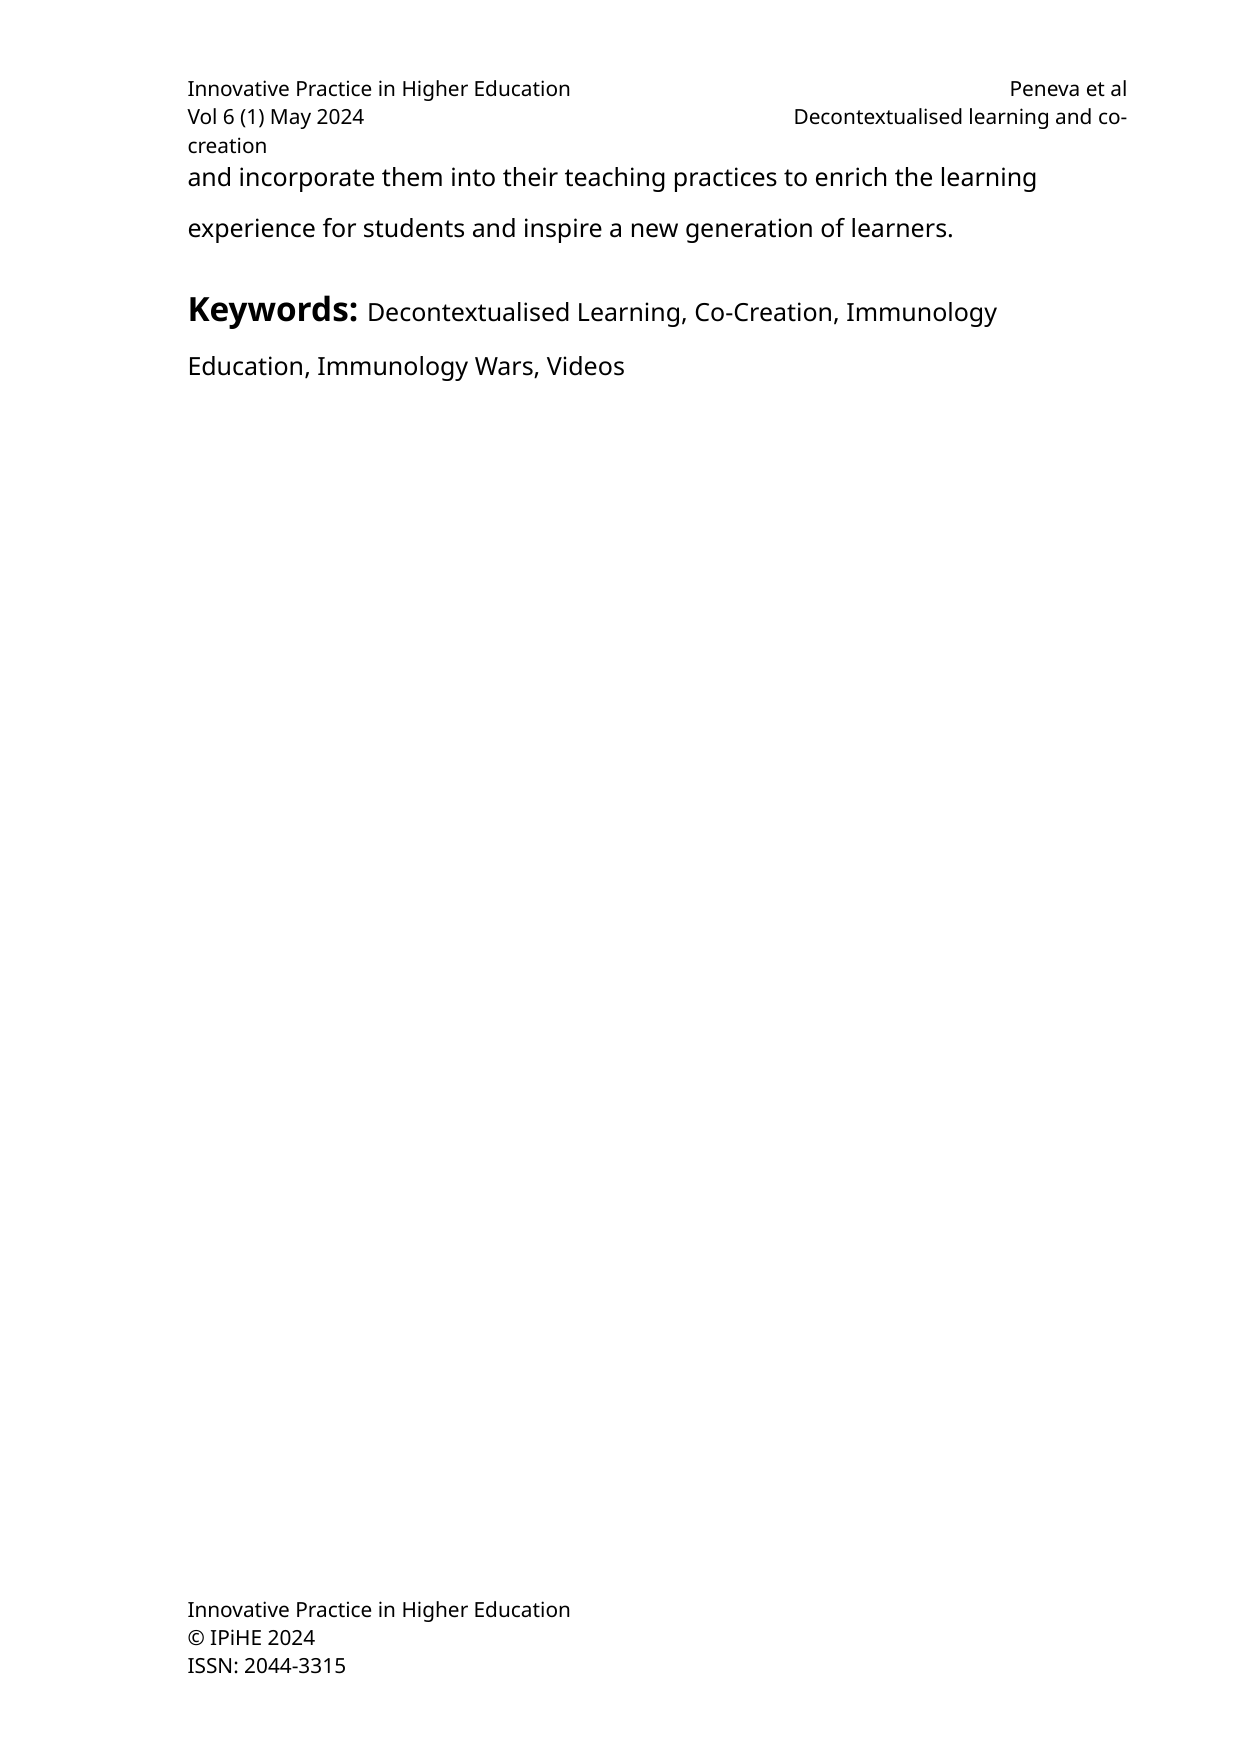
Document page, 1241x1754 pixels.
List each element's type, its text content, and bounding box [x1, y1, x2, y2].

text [187, 159, 1053, 244]
text Keywords: Decontextualised Learning, Co-Creation, Immunology Education, Immunology Wars, Videos [187, 286, 1053, 383]
